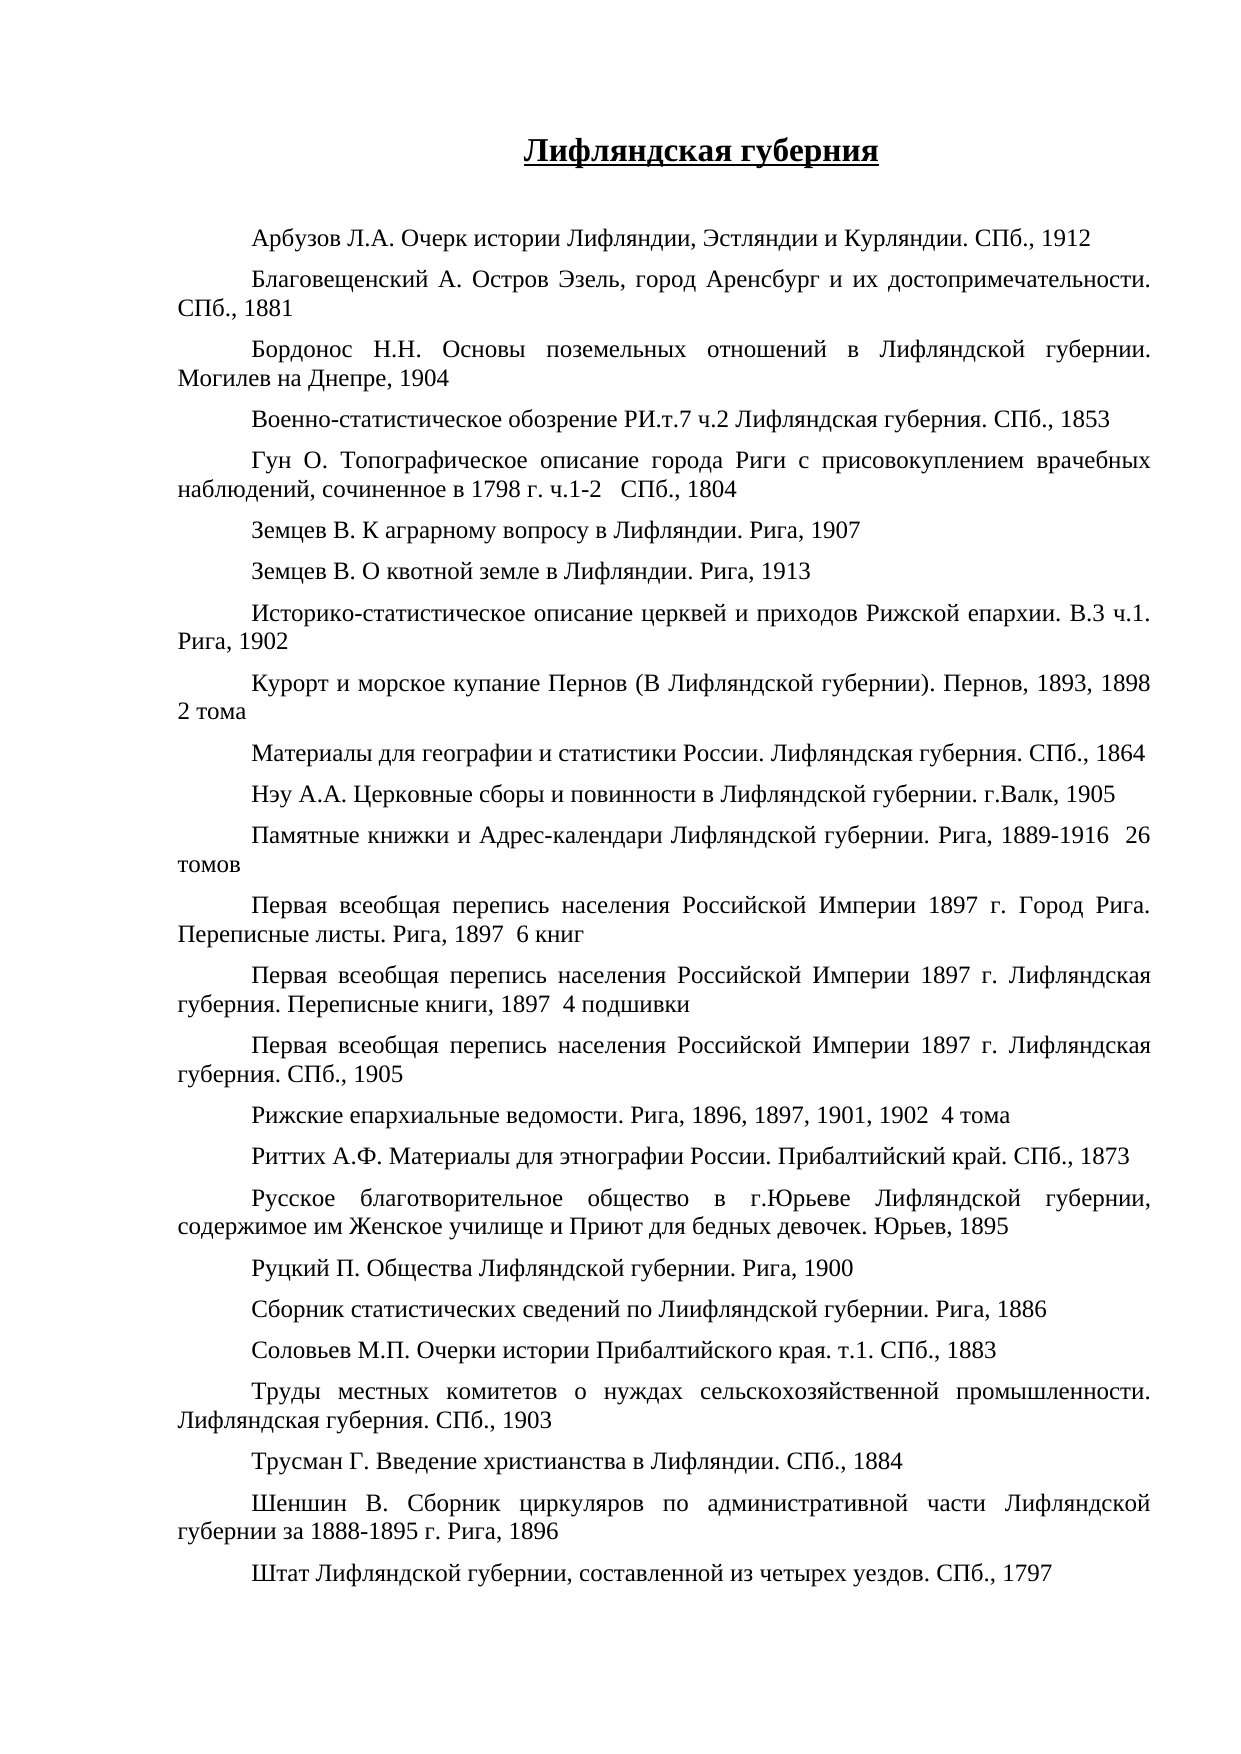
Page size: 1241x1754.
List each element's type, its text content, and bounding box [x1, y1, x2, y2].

text Нэу А.А. Церковные сборы и повинности в Лифляндской губернии. г.Валк, 1905 [177, 779, 1152, 808]
text Руцкий П. Общества Лифляндской губернии. Рига, 1900 [177, 1253, 1152, 1281]
text Историко-статистическое описание церквей и приходов Рижской епархии. В.3 ч.1. Рига, 1902 [177, 598, 1152, 655]
text Курорт и морское купание Пернов (В Лифляндской губернии). Пернов, 1893, 1898 2 тома [177, 668, 1152, 725]
text Русское благотворительное общество в г.Юрьеве Лифляндской губернии, содержимое им Женское училище и Приют для бедных девочек. Юрьев, 1895 [177, 1183, 1152, 1240]
text Благовещенский А. Остров Эзель, город Аренсбург и их достопримечательности. СПб., 1881 [177, 264, 1152, 321]
text Штат Лифляндской губернии, составленной из четырех уездов. СПб., 1797 [177, 1558, 1152, 1586]
text Риттих А.Ф. Материалы для этнографии России. Прибалтийский край. СПб., 1873 [177, 1141, 1152, 1170]
text Первая всеобщая перепись населения Российской Империи 1897 г. Город Рига. Переписные листы. Рига, 1897 6 книг [177, 890, 1152, 948]
text Арбузов Л.А. Очерк истории Лифляндии, Эстляндии и Курляндии. СПб., 1912 [177, 223, 1152, 251]
text Бордонос Н.Н. Основы поземельных отношений в Лифляндской губернии. Могилев на Днепре, 1904 [177, 334, 1152, 391]
text Лифляндская губерния [177, 131, 1152, 169]
text Шеншин В. Сборник циркуляров по административной части Лифляндской губернии за 1888-1895 г. Рига, 1896 [177, 1488, 1152, 1545]
text Памятные книжки и Адрес-календари Лифляндской губернии. Рига, 1889-1916 26 томов [177, 820, 1152, 878]
text Военно-статистическое обозрение РИ.т.7 ч.2 Лифляндская губерния. СПб., 1853 [177, 404, 1152, 433]
text Первая всеобщая перепись населения Российской Империи 1897 г. Лифляндская губерния. СПб., 1905 [177, 1030, 1152, 1088]
text Материалы для географии и статистики России. Лифляндская губерния. СПб., 1864 [177, 738, 1152, 766]
text Сборник статистических сведений по Лиифляндской губернии. Рига, 1886 [177, 1294, 1152, 1323]
text Гун О. Топографическое описание города Риги с присовокуплением врачебных наблюдений, сочиненное в 1798 г. ч.1-2 СПб., 1804 [177, 445, 1152, 503]
text Соловьев М.П. Очерки истории Прибалтийского края. т.1. СПб., 1883 [177, 1335, 1152, 1364]
text Земцев В. К аграрному вопросу в Лифляндии. Рига, 1907 [177, 515, 1152, 544]
text Земцев В. О квотной земле в Лифляндии. Рига, 1913 [177, 556, 1152, 585]
text Труды местных комитетов о нуждах сельскохозяйственной промышленности. Лифляндская губерния. СПб., 1903 [177, 1376, 1152, 1434]
text Первая всеобщая перепись населения Российской Империи 1897 г. Лифляндская губерния. Переписные книги, 1897 4 подшивки [177, 960, 1152, 1018]
text Трусман Г. Введение христианства в Лифляндии. СПб., 1884 [177, 1446, 1152, 1475]
text Рижские епархиальные ведомости. Рига, 1896, 1897, 1901, 1902 4 тома [177, 1100, 1152, 1129]
